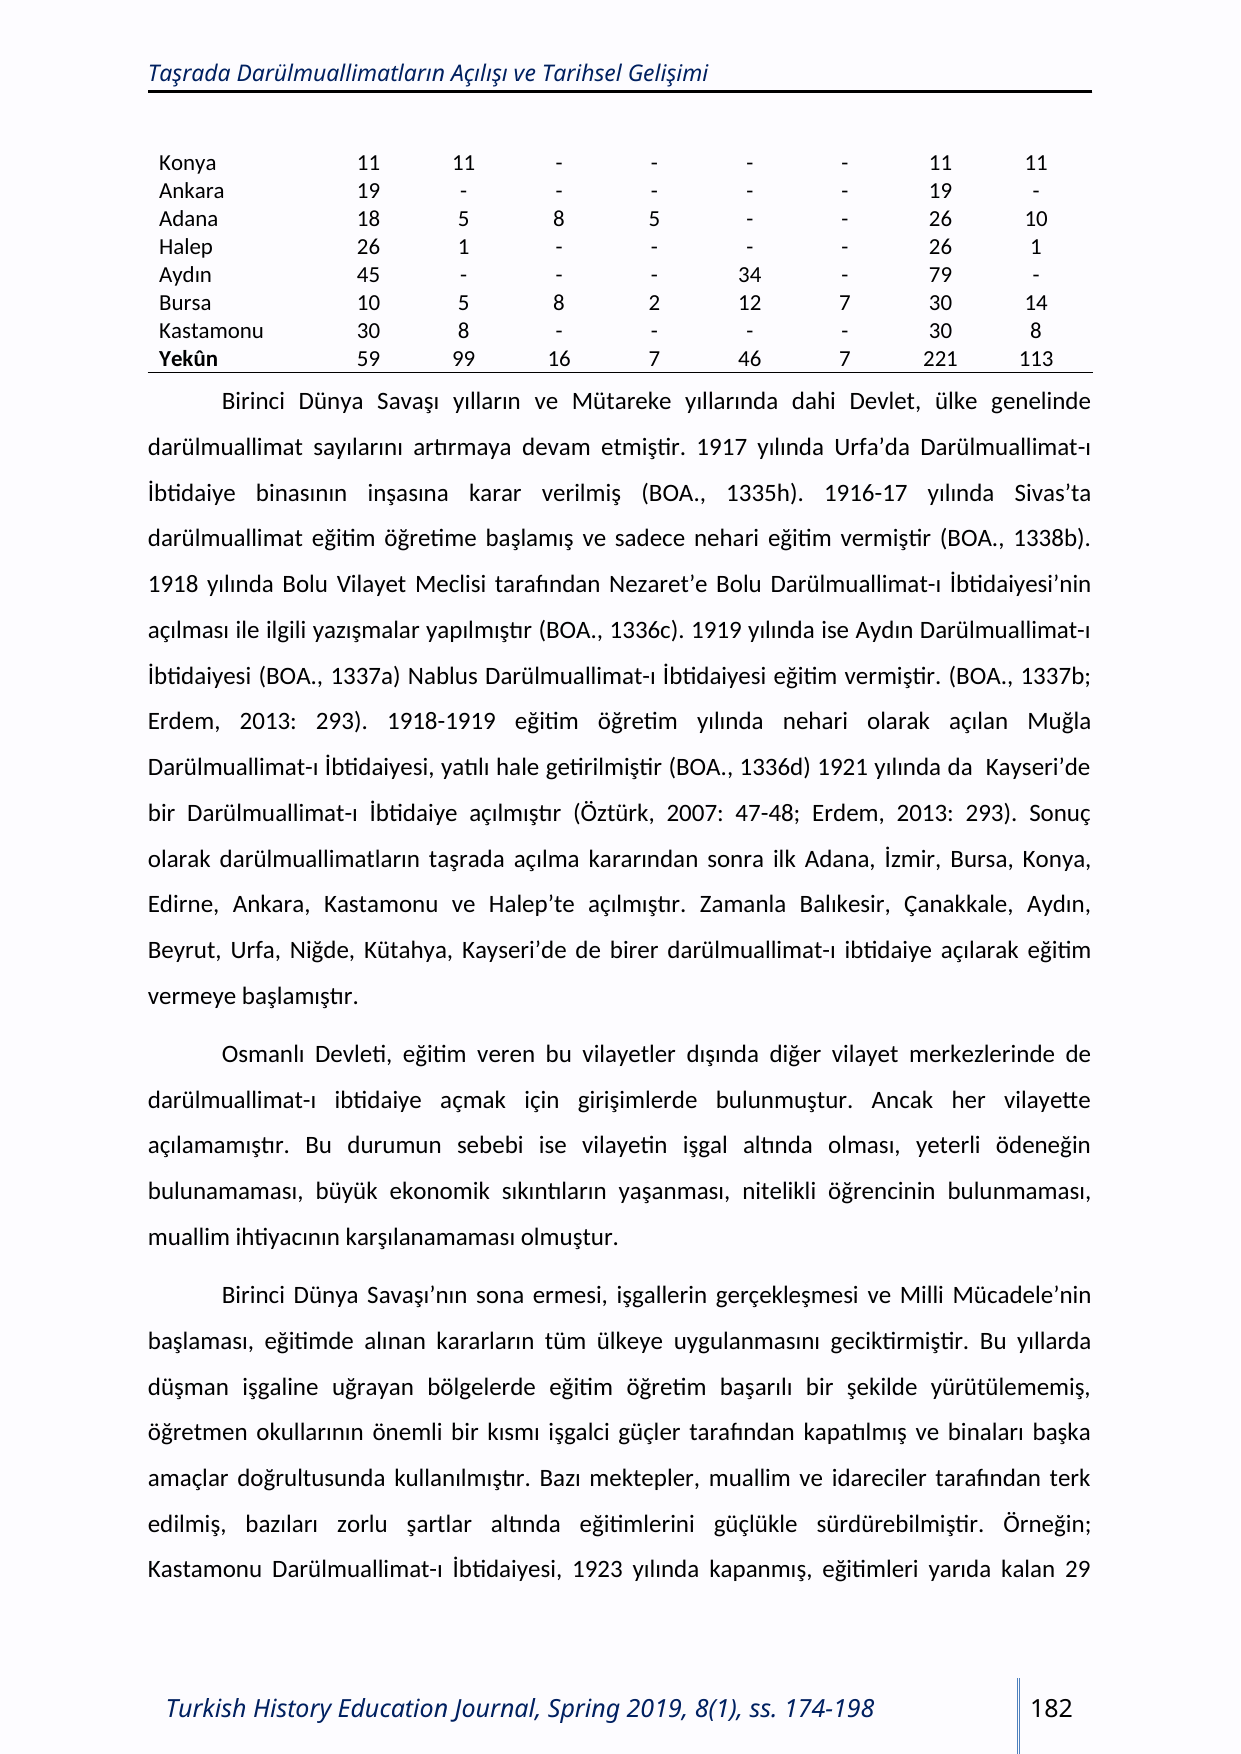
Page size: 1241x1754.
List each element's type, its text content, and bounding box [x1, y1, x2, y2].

table_cell 2 [598, 288, 711, 316]
table_cell - [407, 176, 520, 204]
table_cell Bursa [148, 288, 329, 316]
table_cell 16 [520, 344, 597, 372]
table_cell 8 [520, 204, 597, 232]
table_cell - [407, 260, 520, 288]
table_cell 10 [330, 288, 407, 316]
table_cell Halep [148, 232, 329, 260]
table_cell 7 [788, 344, 901, 372]
table_cell 7 [788, 288, 901, 316]
table_cell - [598, 260, 711, 288]
table_cell 1 [979, 232, 1092, 260]
table_cell 46 [711, 344, 788, 372]
table_cell 11 [901, 148, 979, 176]
table_cell 5 [598, 204, 711, 232]
table_cell - [788, 176, 901, 204]
table_cell - [711, 316, 788, 344]
table_cell 34 [711, 260, 788, 288]
table_cell - [598, 176, 711, 204]
table_cell - [711, 148, 788, 176]
table_cell Aydın [148, 260, 329, 288]
table_cell 19 [330, 176, 407, 204]
table_cell 59 [330, 344, 407, 372]
table_cell - [788, 232, 901, 260]
table_cell 113 [979, 344, 1092, 372]
table_cell 11 [407, 148, 520, 176]
table_cell - [598, 232, 711, 260]
table_cell 8 [520, 288, 597, 316]
table_cell - [979, 176, 1092, 204]
table_cell 30 [901, 288, 979, 316]
table_cell 5 [407, 204, 520, 232]
table_cell 7 [598, 344, 711, 372]
table_cell 30 [901, 316, 979, 344]
table_cell - [788, 204, 901, 232]
table_cell - [520, 260, 597, 288]
table_cell 8 [407, 316, 520, 344]
table_cell - [711, 232, 788, 260]
text Osmanlı Devleti, eğitim veren bu vilayetler dışında diğer vilayet merkezlerinde de darülmuallimat-ı ibtidaiye açmak için girişimlerde bulunmuştur. Ancak her vilayette açılamamıştır. Bu durumun sebebi ise vilayetin işgal altında olması, yeterli ödeneğin bulunamaması, büyük ekonomik sıkıntıların yaşanması, nitelikli öğrencinin bulunmaması, muallim ihtiyacının karşılanamaması olmuştur. [148, 1038, 1092, 1252]
table_cell 45 [330, 260, 407, 288]
table_cell 26 [901, 204, 979, 232]
table_cell - [520, 316, 597, 344]
table_cell 221 [901, 344, 979, 372]
table_cell 12 [711, 288, 788, 316]
table_cell 99 [407, 344, 520, 372]
table_cell - [520, 232, 597, 260]
table_cell 10 [979, 204, 1092, 232]
table_cell Kastamonu [148, 316, 329, 344]
table_cell 30 [330, 316, 407, 344]
table_cell 8 [979, 316, 1092, 344]
table_cell 5 [407, 288, 520, 316]
table_cell Adana [148, 204, 329, 232]
table_cell 1 [407, 232, 520, 260]
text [148, 1279, 1092, 1584]
table_cell 18 [330, 204, 407, 232]
text Birinci Dünya Savaşı yılların ve Mütareke yıllarında dahi Devlet, ülke genelinde darülmuallimat sayılarını artırmaya devam etmiştir. 1917 yılında Urfa’da Darülmuallimat-ı İbtidaiye binasının inşasına karar verilmiş (BOA., 1335h). 1916-17 yılında Sivas’ta darülmuallimat eğitim öğretime başlamış ve sadece nehari eğitim vermiştir (BOA., 1338b). 1918 yılında Bolu Vilayet Meclisi tarafından Nezaret’e Bolu Darülmuallimat-ı İbtidaiyesi’nin açılması ile ilgili yazışmalar yapılmıştır (BOA., 1336c). 1919 yılında ise Aydın Darülmuallimat-ı İbtidaiyesi (BOA., 1337a) Nablus Darülmuallimat-ı İbtidaiyesi eğitim vermiştir. (BOA., 1337b; Erdem, 2013: 293). 1918-1919 eğitim öğretim yılında nehari olarak açılan Muğla Darülmuallimat-ı İbtidaiyesi, yatılı hale getirilmiştir (BOA., 1336d) 1921 yılında da Kayseri’de bir Darülmuallimat-ı İbtidaiye açılmıştır (Öztürk, 2007: 47-48; Erdem, 2013: 293). Sonuç olarak darülmuallimatların taşrada açılma kararından sonra ilk Adana, İzmir, Bursa, Konya, Edirne, Ankara, Kastamonu ve Halep’te açılmıştır. Zamanla Balıkesir, Çanakkale, Aydın, Beyrut, Urfa, Niğde, Kütahya, Kayseri’de de birer darülmuallimat-ı ibtidaiye açılarak eğitim vermeye başlamıştır. [148, 385, 1092, 1010]
table_cell 14 [979, 288, 1092, 316]
table_cell - [598, 316, 711, 344]
table_cell Yekûn [148, 344, 329, 372]
table_cell - [711, 204, 788, 232]
table_cell Ankara [148, 176, 329, 204]
table_cell - [520, 176, 597, 204]
table_cell - [788, 260, 901, 288]
table_cell - [520, 148, 597, 176]
table_cell - [788, 148, 901, 176]
table_cell 26 [330, 232, 407, 260]
table_cell 11 [979, 148, 1092, 176]
table_cell 26 [901, 232, 979, 260]
table_cell 11 [330, 148, 407, 176]
table_cell Konya [148, 148, 329, 176]
table_cell - [788, 316, 901, 344]
table_cell - [598, 148, 711, 176]
table_cell - [711, 176, 788, 204]
table_cell 19 [901, 176, 979, 204]
table_cell - [979, 260, 1092, 288]
table_cell 79 [901, 260, 979, 288]
